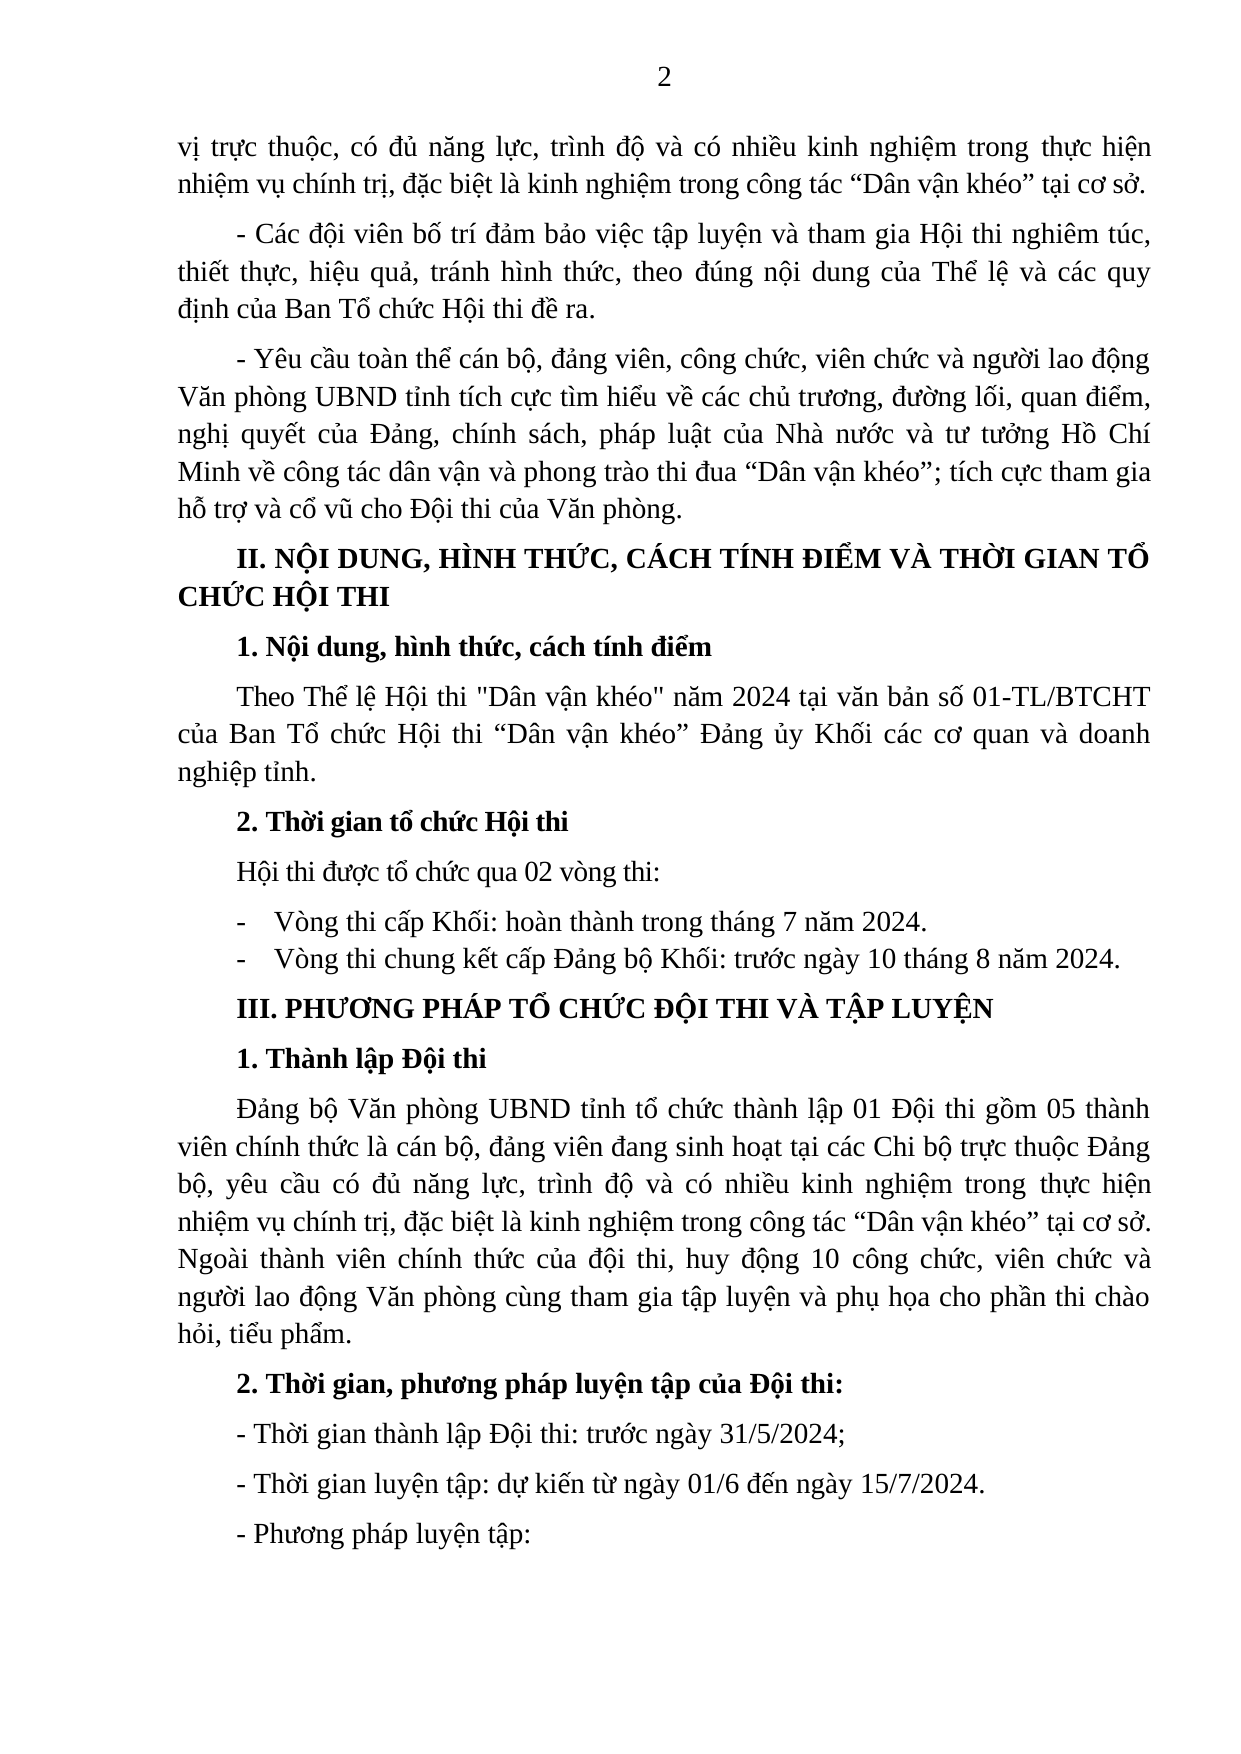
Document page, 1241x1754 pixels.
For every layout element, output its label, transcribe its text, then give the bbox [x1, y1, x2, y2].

text 2. Thời gian tổ chức Hội thi [177, 801, 1152, 839]
text - Các đội viên bố trí đảm bảo việc tập luyện và tham gia Hội thi nghiêm túc, thiết thực, hiệu quả, tránh hình thức, theo đúng nội dung của Thể lệ và các quy định của Ban Tổ chức Hội thi đề ra. [177, 214, 1152, 326]
text - Thời gian luyện tập: dự kiến từ ngày 01/6 đến ngày 15/7/2024. [177, 1464, 1152, 1501]
text Hội thi được tổ chức qua 02 vòng thi: [177, 851, 1152, 889]
list Vòng thi cấp Khối: hoàn thành trong tháng 7 năm 2024. [236, 901, 1152, 939]
text III. PHƯƠNG PHÁP TỔ CHỨC ĐỘI THI VÀ TẬP LUYỆN [177, 989, 1152, 1026]
text - Thời gian thành lập Đội thi: trước ngày 31/5/2024; [177, 1414, 1152, 1451]
text 1. Thành lập Đội thi [177, 1039, 1152, 1076]
text 1. Nội dung, hình thức, cách tính điểm [177, 626, 1152, 664]
text - Yêu cầu toàn thể cán bộ, đảng viên, công chức, viên chức và người lao động Văn phòng UBND tỉnh tích cực tìm hiểu về các chủ trương, đường lối, quan điểm, nghị quyết của Đảng, chính sách, pháp luật của Nhà nước và tư tưởng Hồ Chí Minh về công tác dân vận và phong trào thi đua “Dân vận khéo”; tích cực tham gia hỗ trợ và cổ vũ cho Đội thi của Văn phòng. [177, 339, 1152, 526]
list Vòng thi chung kết cấp Đảng bộ Khối: trước ngày 10 tháng 8 năm 2024. [236, 939, 1152, 976]
text Theo Thể lệ Hội thi "Dân vận khéo" năm 2024 tại văn bản số 01-TL/BTCHT của Ban Tổ chức Hội thi “Dân vận khéo” Đảng ủy Khối các cơ quan và doanh nghiệp tỉnh. [177, 676, 1152, 789]
text - Phương pháp luyện tập: [177, 1514, 1152, 1551]
text 2. Thời gian, phương pháp luyện tập của Đội thi: [177, 1364, 1152, 1401]
text Đảng bộ Văn phòng UBND tỉnh tổ chức thành lập 01 Đội thi gồm 05 thành viên chính thức là cán bộ, đảng viên đang sinh hoạt tại các Chi bộ trực thuộc Đảng bộ, yêu cầu có đủ năng lực, trình độ và có nhiều kinh nghiệm trong thực hiện nhiệm vụ chính trị, đặc biệt là kinh nghiệm trong công tác “Dân vận khéo” tại cơ sở. Ngoài thành viên chính thức của đội thi, huy động 10 công chức, viên chức và người lao động Văn phòng cùng tham gia tập luyện và phụ họa cho phần thi chào hỏi, tiểu phẩm. [177, 1089, 1152, 1351]
text II. NỘI DUNG, HÌNH THỨC, CÁCH TÍNH ĐIỂM VÀ THỜI GIAN TỔ CHỨC HỘI THI [177, 539, 1152, 614]
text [177, 126, 1152, 201]
